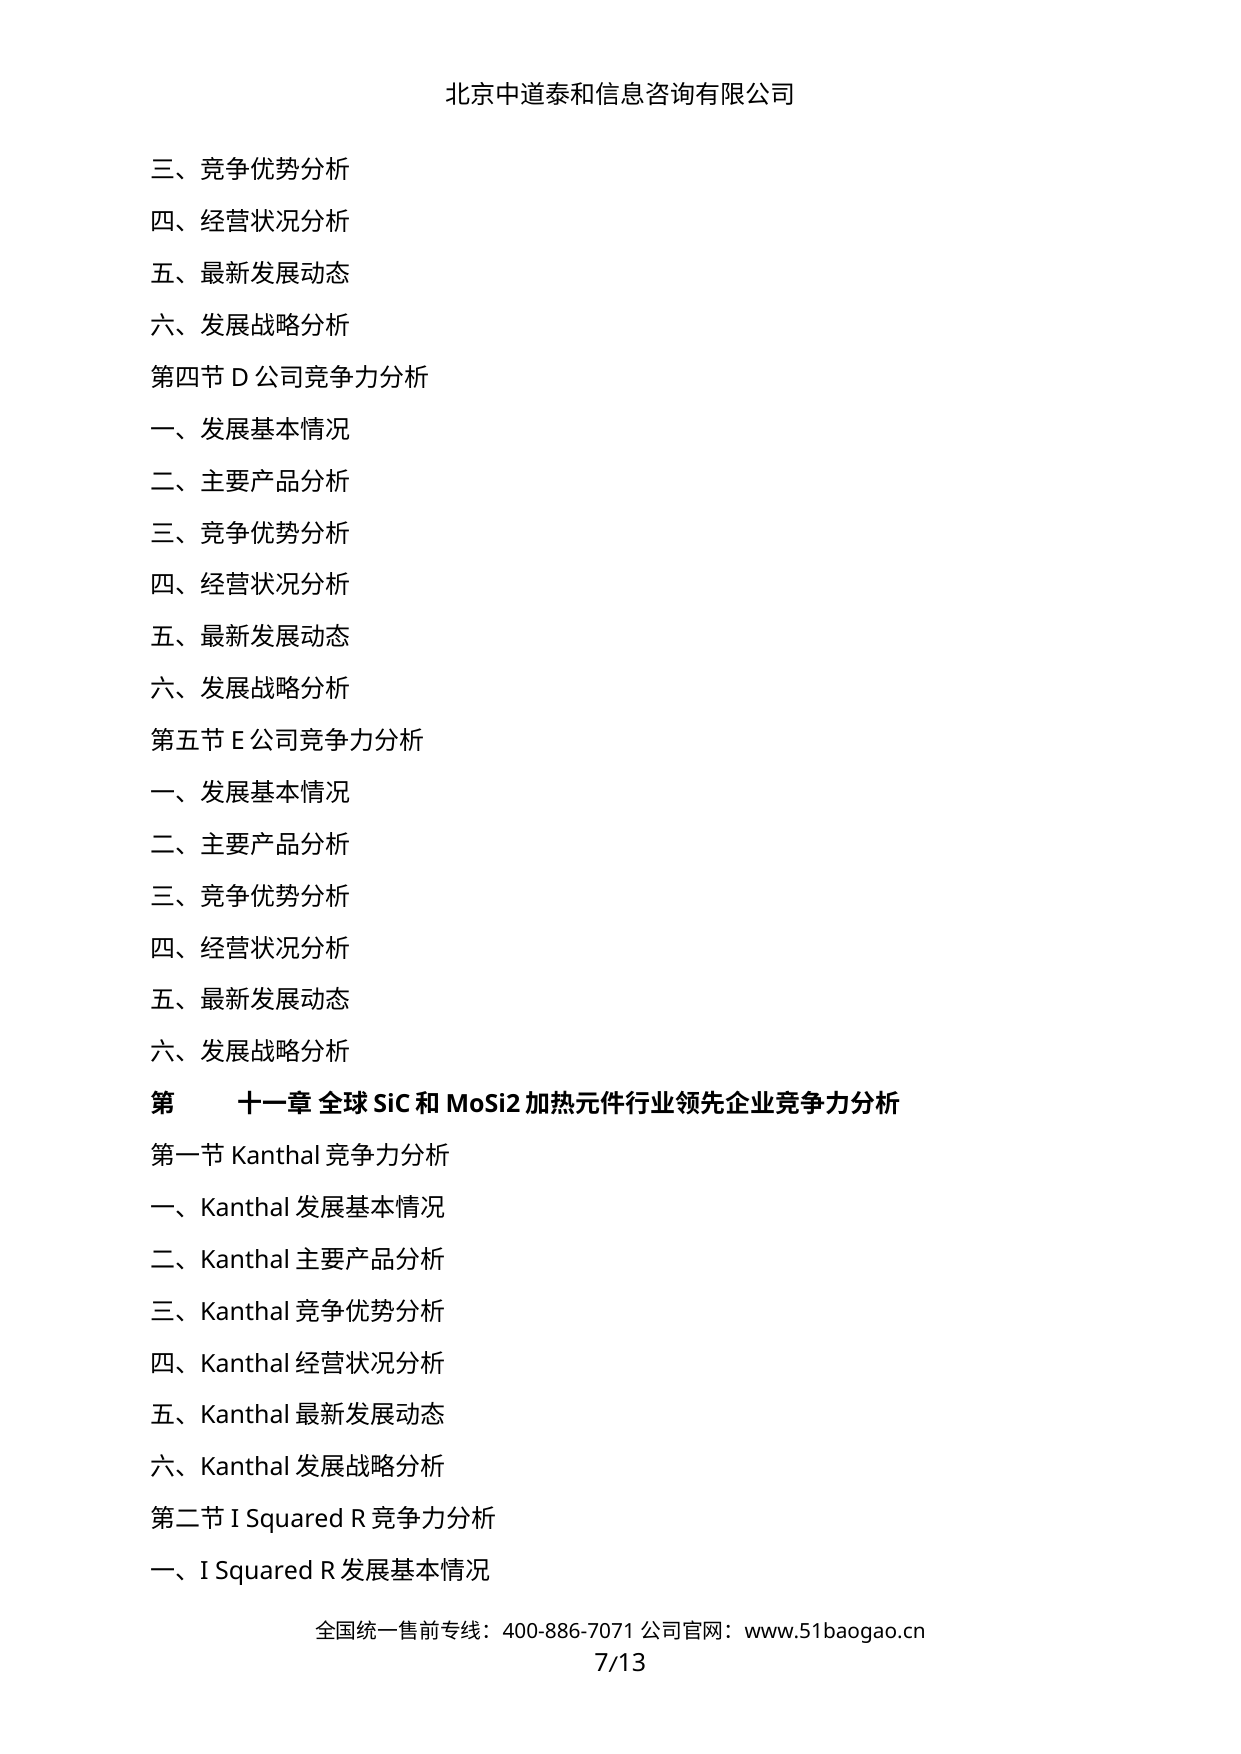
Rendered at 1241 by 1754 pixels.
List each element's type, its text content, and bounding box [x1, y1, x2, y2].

text 五、最新发展动态 [150, 254, 1090, 290]
text 三、竞争优势分析 [150, 150, 1090, 186]
text 六、发展战略分析 [150, 669, 1090, 705]
text 六、发展战略分析 [150, 1032, 1090, 1068]
text 五、最新发展动态 [150, 980, 1090, 1016]
text 二、Kanthal主要产品分析 [150, 1239, 1090, 1276]
text 第四节 D公司竞争力分析 [150, 357, 1090, 394]
text 三、Kanthal竞争优势分析 [150, 1291, 1090, 1327]
text 三、竞争优势分析 [150, 876, 1090, 912]
text 六、发展战略分析 [150, 306, 1090, 342]
text 第一节 Kanthal竞争力分析 [150, 1136, 1090, 1172]
text 五、Kanthal最新发展动态 [150, 1395, 1090, 1431]
text 一、发展基本情况 [150, 772, 1090, 809]
text 五、最新发展动态 [150, 617, 1090, 653]
text 二、主要产品分析 [150, 461, 1090, 497]
text 六、Kanthal发展战略分析 [150, 1447, 1090, 1483]
text 四、经营状况分析 [150, 202, 1090, 238]
text 四、Kanthal经营状况分析 [150, 1343, 1090, 1379]
text 一、发展基本情况 [150, 409, 1090, 446]
text 一、I Squared R发展基本情况 [150, 1551, 1090, 1587]
text 二、主要产品分析 [150, 824, 1090, 861]
text 一、Kanthal发展基本情况 [150, 1187, 1090, 1224]
text 第二节 I Squared R竞争力分析 [150, 1499, 1090, 1535]
text 三、竞争优势分析 [150, 513, 1090, 549]
text 第 十一章 全球SiC和MoSi2加热元件行业领先企业竞争力分析 [150, 1084, 1090, 1120]
text 四、经营状况分析 [150, 565, 1090, 601]
text 四、经营状况分析 [150, 928, 1090, 964]
text 第五节 E公司竞争力分析 [150, 721, 1090, 757]
